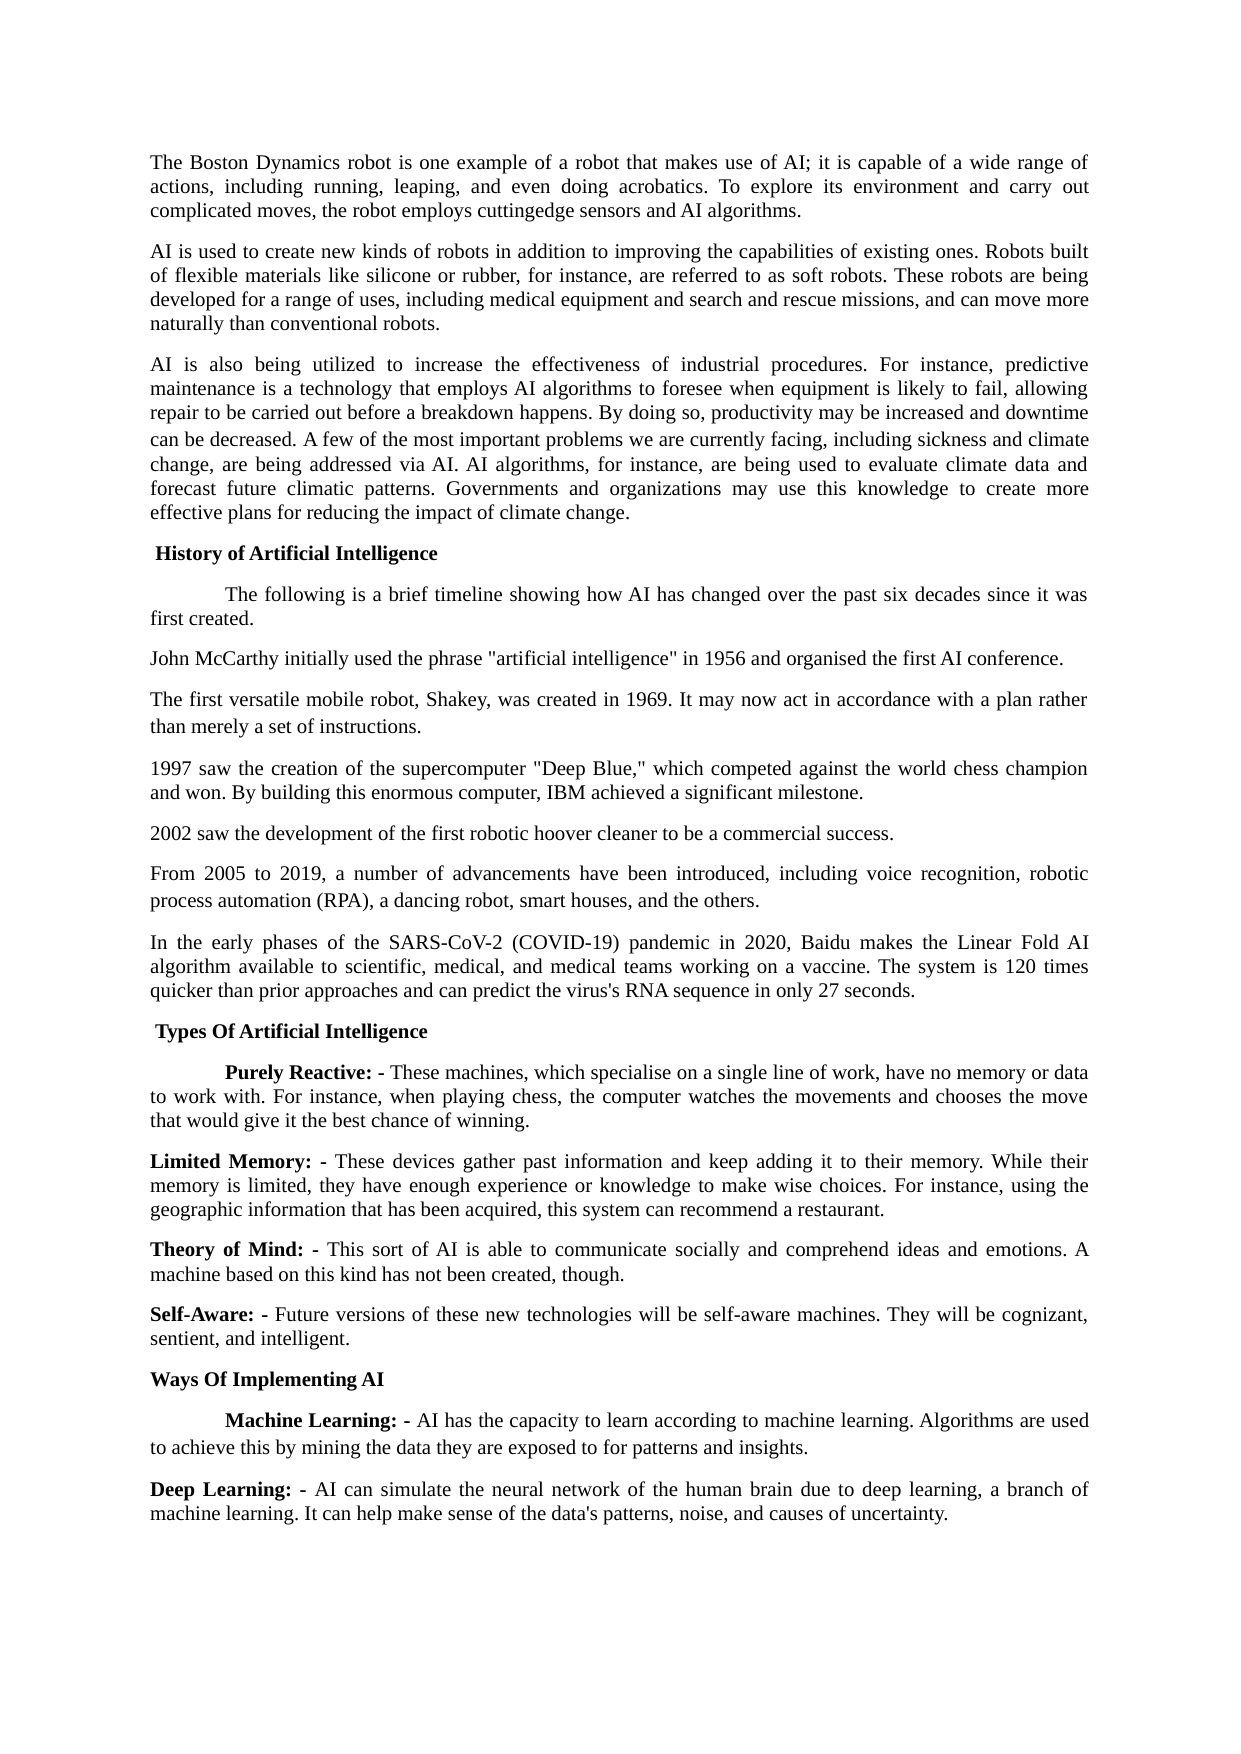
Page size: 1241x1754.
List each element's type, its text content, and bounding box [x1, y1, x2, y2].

text Ways Of Implementing AI [150, 1367, 1090, 1391]
text The first versatile mobile robot, Shakey, was created in 1969. It may now act in accordance with a plan rather than merely a set of instructions. [150, 687, 1090, 739]
text The Boston Dynamics robot is one example of a robot that makes use of AI; it is capable of a wide range of actions, including running, leaping, and even doing acrobatics. To explore its environment and carry out complicated moves, the robot employs cuttingedge sensors and AI algorithms. [150, 150, 1090, 222]
text The following is a brief timeline showing how AI has changed over the past six decades since it was first created. [150, 582, 1090, 630]
text Types Of Artificial Intelligence [150, 1019, 1090, 1043]
text Limited Memory: - These devices gather past information and keep adding it to their memory. While their memory is limited, they have enough experience or knowledge to make wise choices. For instance, using the geographic information that has been acquired, this system can recommend a restaurant. [150, 1148, 1090, 1221]
text John McCarthy initially used the phrase "artificial intelligence" in 1956 and organised the first AI conference. [150, 646, 1090, 670]
text Machine Learning: - AI has the capacity to learn according to machine learning. Algorithms are used to achieve this by mining the data they are exposed to for patterns and insights. [150, 1408, 1090, 1460]
text Theory of Mind: - This sort of AI is able to communicate socially and comprehend ideas and emotions. A machine based on this kind has not been created, though. [150, 1237, 1090, 1286]
text Deep Learning: - AI can simulate the neural network of the human brain due to deep learning, a branch of machine learning. It can help make sense of the data's patterns, noise, and causes of uncertainty. [150, 1476, 1090, 1524]
text AI is used to create new kinds of robots in addition to improving the capabilities of existing ones. Robots built of flexible materials like silicone or rubber, for instance, are referred to as soft robots. These robots are being developed for a range of uses, including medical equipment and search and rescue missions, and can move more naturally than conventional robots. [150, 239, 1090, 335]
text AI is also being utilized to increase the effectiveness of industrial procedures. For instance, predictive maintenance is a technology that employs AI algorithms to foresee when equipment is likely to fail, allowing repair to be carried out before a breakdown happens. By doing so, productivity may be increased and downtime can be decreased. A few of the most important problems we are currently facing, including sickness and climate change, are being addressed via AI. AI algorithms, for instance, are being used to evaluate climate data and forecast future climatic patterns. Governments and organizations may use this knowledge to create more effective plans for reducing the impact of climate change. [150, 352, 1090, 524]
text Purely Reactive: - These machines, which specialise on a single line of work, have no memory or data to work with. For instance, when playing chess, the computer watches the movements and chooses the move that would give it the best chance of winning. [150, 1060, 1090, 1132]
text 2002 saw the development of the first robotic hoover cleaner to be a commercial success. [150, 821, 1090, 845]
text In the early phases of the SARS-CoV-2 (COVID-19) pandemic in 2020, Baidu makes the Linear Fold AI algorithm available to scientific, medical, and medical teams working on a vaccine. The system is 120 times quicker than prior approaches and can predict the virus's RNA sequence in only 27 seconds. [150, 930, 1090, 1002]
text From 2005 to 2019, a number of advancements have been introduced, including voice recognition, robotic process automation (RPA), a dancing robot, smart houses, and the others. [150, 861, 1090, 913]
text 1997 saw the creation of the supercomputer "Deep Blue," which competed against the world chess champion and won. By building this enormous computer, IBM achieved a significant milestone. [150, 756, 1090, 804]
text History of Artificial Intelligence [150, 541, 1090, 565]
text Self-Aware: - Future versions of these new technologies will be self-aware machines. They will be cognizant, sentient, and intelligent. [150, 1302, 1090, 1350]
